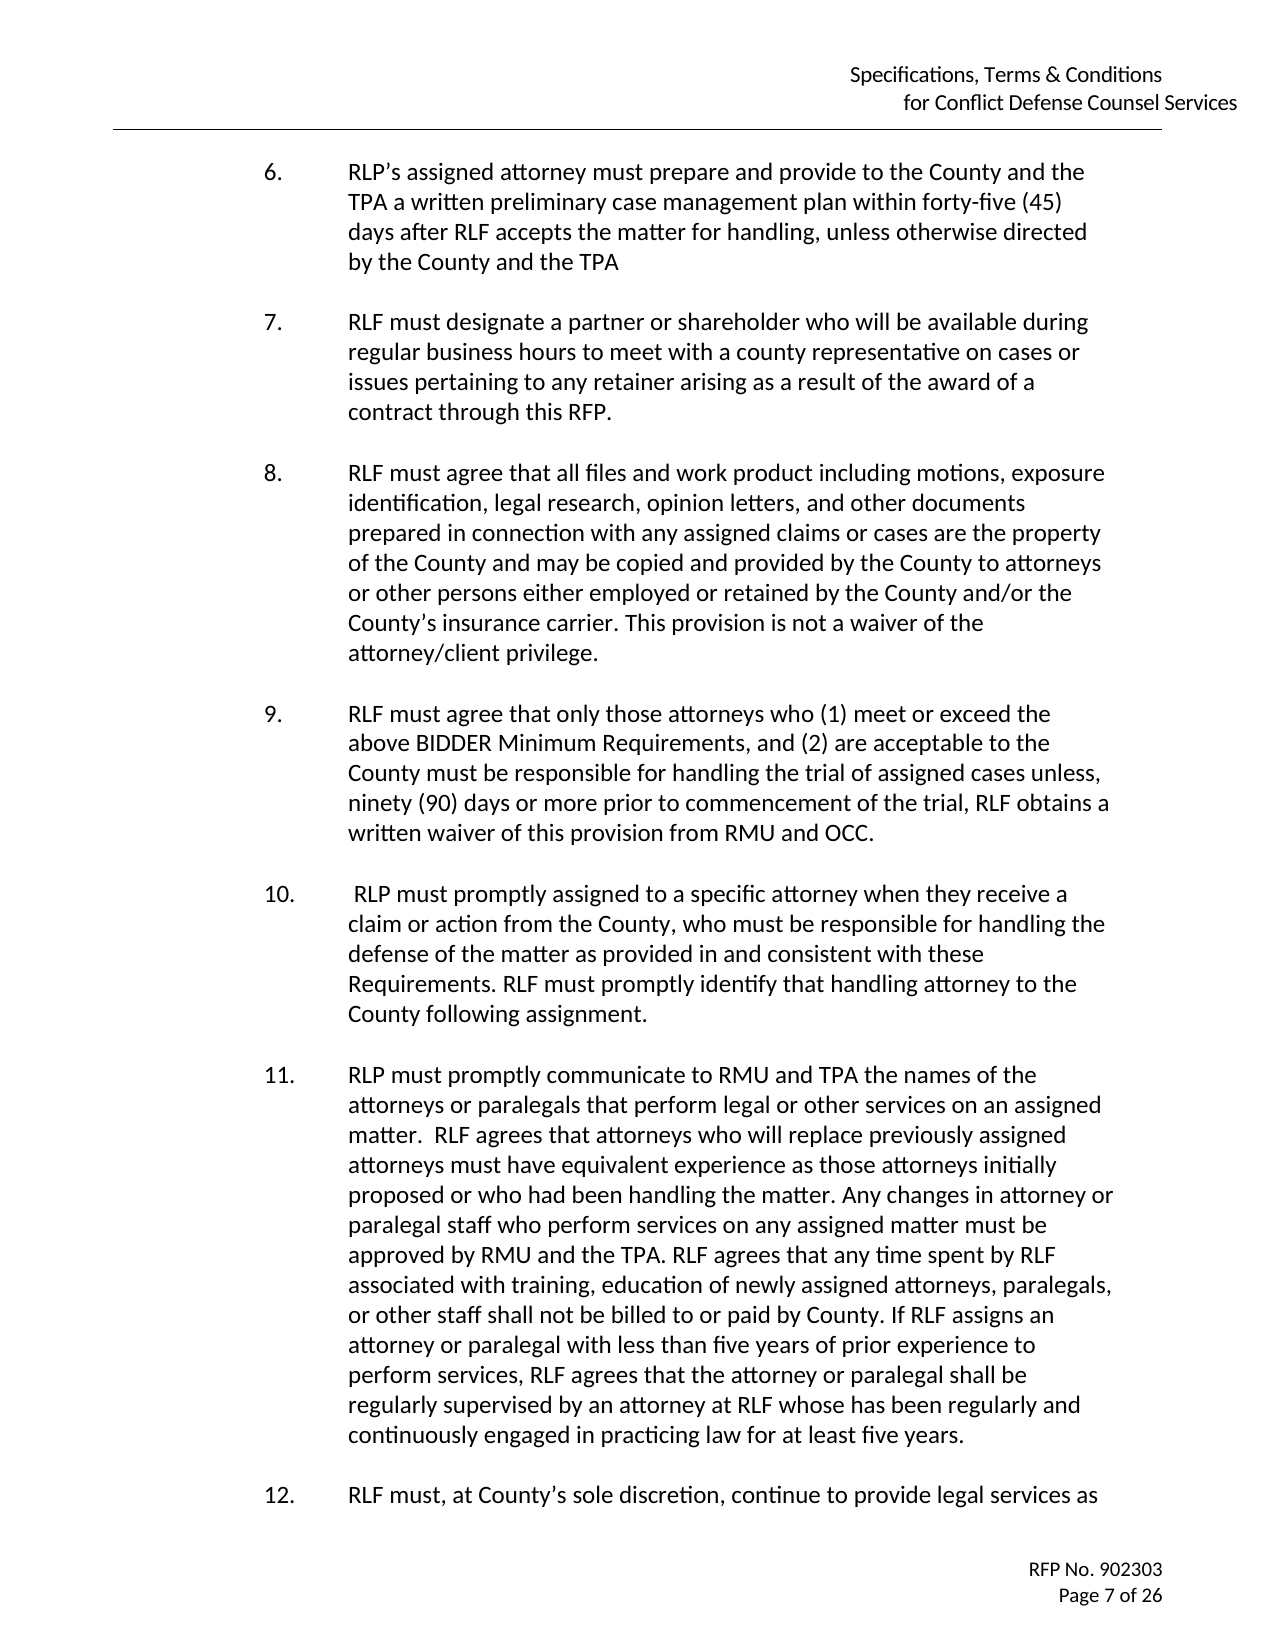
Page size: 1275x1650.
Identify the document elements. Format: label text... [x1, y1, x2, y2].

list RLF must designate a partner or shareholder who will be available during regular business hours to meet with a county representative on cases or issues pertaining to any retainer arising as a result of the award of a contract through this RFP. [264, 307, 1114, 427]
list RLP’s assigned attorney must prepare and provide to the County and the TPA a written preliminary case management plan within forty-five (45) days after RLF accepts the matter for handling, unless otherwise directed by the County and the TPA [264, 156, 1114, 276]
list RLP must promptly communicate to RMU and TPA the names of the attorneys or paralegals that perform legal or other services on an assigned matter. RLF agrees that attorneys who will replace previously assigned attorneys must have equivalent experience as those attorneys initially proposed or who had been handling the matter. Any changes in attorney or paralegal staff who perform services on any assigned matter must be approved by RMU and the TPA. RLF agrees that any time spent by RLF associated with training, education of newly assigned attorneys, paralegals, or other staff shall not be billed to or paid by County. If RLF assigns an attorney or paralegal with less than five years of prior experience to perform services, RLF agrees that the attorney or paralegal shall be regularly supervised by an attorney at RLF whose has been regularly and continuously engaged in practicing law for at least five years. [264, 1059, 1114, 1449]
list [264, 1480, 1114, 1510]
list RLF must agree that only those attorneys who (1) meet or exceed the above BIDDER Minimum Requirements, and (2) are acceptable to the County must be responsible for handling the trial of assigned cases unless, ninety (90) days or more prior to commencement of the trial, RLF obtains a written waiver of this provision from RMU and OCC. [264, 698, 1114, 848]
list RLP must promptly assigned to a specific attorney when they receive a claim or action from the County, who must be responsible for handling the defense of the matter as provided in and consistent with these Requirements. RLF must promptly identify that handling attorney to the County following assignment. [264, 879, 1114, 1029]
list RLF must agree that all files and work product including motions, exposure identification, legal research, opinion letters, and other documents prepared in connection with any assigned claims or cases are the property of the County and may be copied and provided by the County to attorneys or other persons either employed or retained by the County and/or the County’s insurance carrier. This provision is not a waiver of the attorney/client privilege. [264, 458, 1114, 667]
